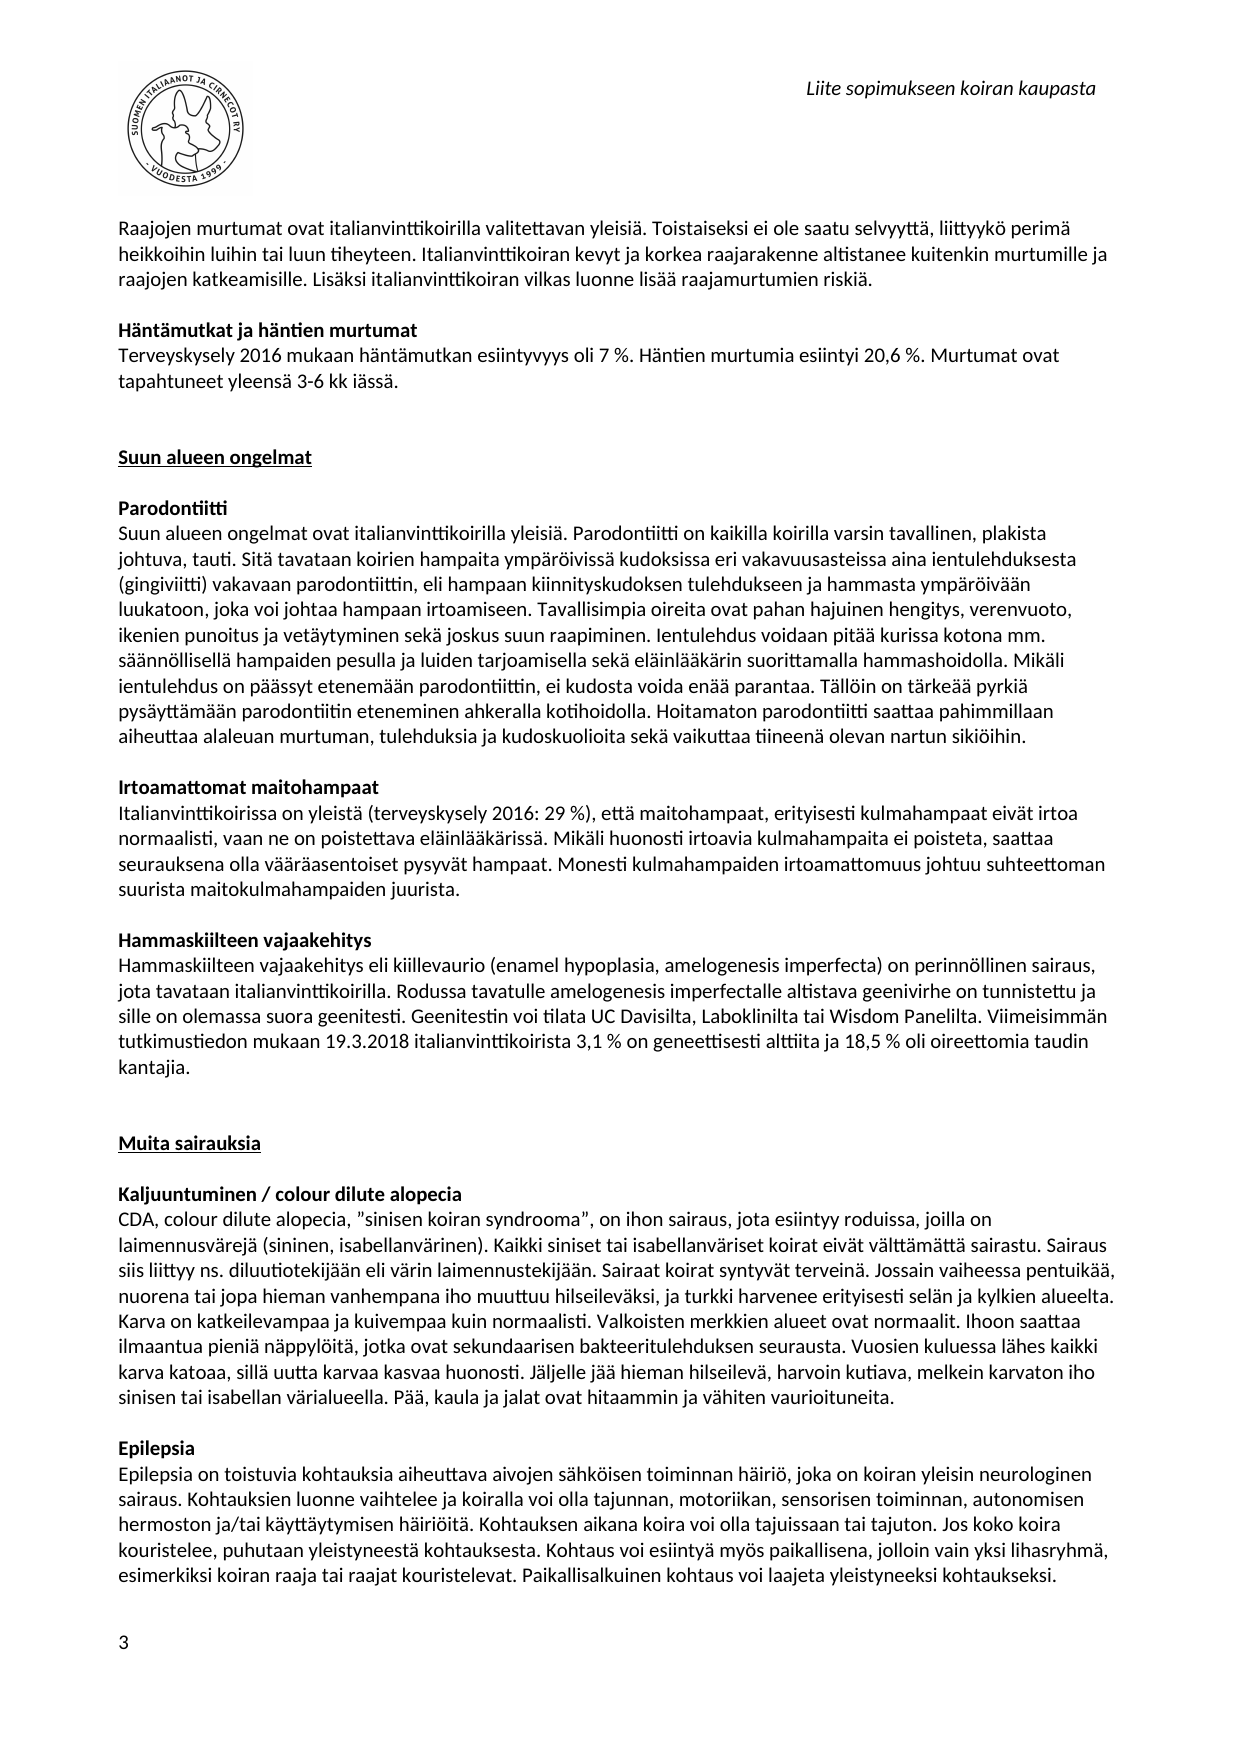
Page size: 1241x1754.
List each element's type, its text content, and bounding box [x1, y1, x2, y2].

text Parodontiitti [118, 495, 1122, 520]
text Italianvinttikoirissa on yleistä (terveyskysely 2016: 29 %), että maitohampaat, erityisesti kulmahampaat eivät irtoa normaalisti, vaan ne on poistettava eläinlääkärissä. Mikäli huonosti irtoavia kulmahampaita ei poisteta, saattaa seurauksena olla vääräasentoiset pysyvät hampaat. Monesti kulmahampaiden irtoamattomuus johtuu suhteettoman suurista maitokulmahampaiden juurista. [118, 800, 1122, 902]
text Suun alueen ongelmat ovat italianvinttikoirilla yleisiä. Parodontiitti on kaikilla koirilla varsin tavallinen, plakista johtuva, tauti. Sitä tavataan koirien hampaita ympäröivissä kudoksissa eri vakavuusasteissa aina ientulehduksesta (gingiviitti) vakavaan parodontiittin, eli hampaan kiinnityskudoksen tulehdukseen ja hammasta ympäröivään luukatoon, joka voi johtaa hampaan irtoamiseen. Tavallisimpia oireita ovat pahan hajuinen hengitys, verenvuoto, ikenien punoitus ja vetäytyminen sekä joskus suun raapiminen. Ientulehdus voidaan pitää kurissa kotona mm. säännöllisellä hampaiden pesulla ja luiden tarjoamisella sekä eläinlääkärin suorittamalla hammashoidolla. Mikäli ientulehdus on päässyt etenemään parodontiittin, ei kudosta voida enää parantaa. Tällöin on tärkeää pyrkiä pysäyttämään parodontiitin eteneminen ahkeralla kotihoidolla. Hoitamaton parodontiitti saattaa pahimmillaan aiheuttaa alaleuan murtuman, tulehduksia ja kudoskuolioita sekä vaikuttaa tiineenä olevan nartun sikiöihin. [118, 520, 1122, 749]
text Suun alueen ongelmat [118, 444, 1122, 469]
text Hammaskiilteen vajaakehitys [118, 927, 1122, 952]
text Muita sairauksia [118, 1130, 1122, 1156]
text Irtoamattomat maitohampaat [118, 774, 1122, 800]
picture [118, 61, 253, 196]
text Hammaskiilteen vajaakehitys eli kiillevaurio (enamel hypoplasia, amelogenesis imperfecta) on perinnöllinen sairaus, jota tavataan italianvinttikoirilla. Rodussa tavatulle amelogenesis imperfectalle altistava geenivirhe on tunnistettu ja sille on olemassa suora geenitesti. Geenitestin voi tilata UC Davisilta, Laboklinilta tai Wisdom Panelilta. Viimeisimmän tutkimustiedon mukaan 19.3.2018 italianvinttikoirista 3,1 % on geneettisesti alttiita ja 18,5 % oli oireettomia taudin kantajia. [118, 952, 1122, 1079]
text Kaljuuntuminen / colour dilute alopecia [118, 1181, 1122, 1207]
text Häntämutkat ja häntien murtumat [118, 317, 1122, 342]
text Terveyskysely 2016 mukaan häntämutkan esiintyvyys oli 7 %. Häntien murtumia esiintyi 20,6 %. Murtumat ovat tapahtuneet yleensä 3-6 kk iässä. [118, 342, 1122, 393]
text Raajojen murtumat ovat italianvinttikoirilla valitettavan yleisiä. Toistaiseksi ei ole saatu selvyyttä, liittyykö perimä heikkoihin luihin tai luun tiheyteen. Italianvinttikoiran kevyt ja korkea raajarakenne altistanee kuitenkin murtumille ja raajojen katkeamisille. Lisäksi italianvinttikoiran vilkas luonne lisää raajamurtumien riskiä. [118, 215, 1122, 292]
text Epilepsia [118, 1435, 1122, 1461]
text CDA, colour dilute alopecia, ”sinisen koiran syndrooma”, on ihon sairaus, jota esiintyy roduissa, joilla on laimennusvärejä (sininen, isabellanvärinen). Kaikki siniset tai isabellanväriset koirat eivät välttämättä sairastu. Sairaus siis liittyy ns. diluutiotekijään eli värin laimennustekijään. Sairaat koirat syntyvät terveinä. Jossain vaiheessa pentuikää, nuorena tai jopa hieman vanhempana iho muuttuu hilseileväksi, ja turkki harvenee erityisesti selän ja kylkien alueelta. Karva on katkeilevampaa ja kuivempaa kuin normaalisti. Valkoisten merkkien alueet ovat normaalit. Ihoon saattaa ilmaantua pieniä näppylöitä, jotka ovat sekundaarisen bakteeritulehduksen seurausta. Vuosien kuluessa lähes kaikki karva katoaa, sillä uutta karvaa kasvaa huonosti. Jäljelle jää hieman hilseilevä, harvoin kutiava, melkein karvaton iho sinisen tai isabellan värialueella. Pää, kaula ja jalat ovat hitaammin ja vähiten vaurioituneita. [118, 1207, 1122, 1410]
